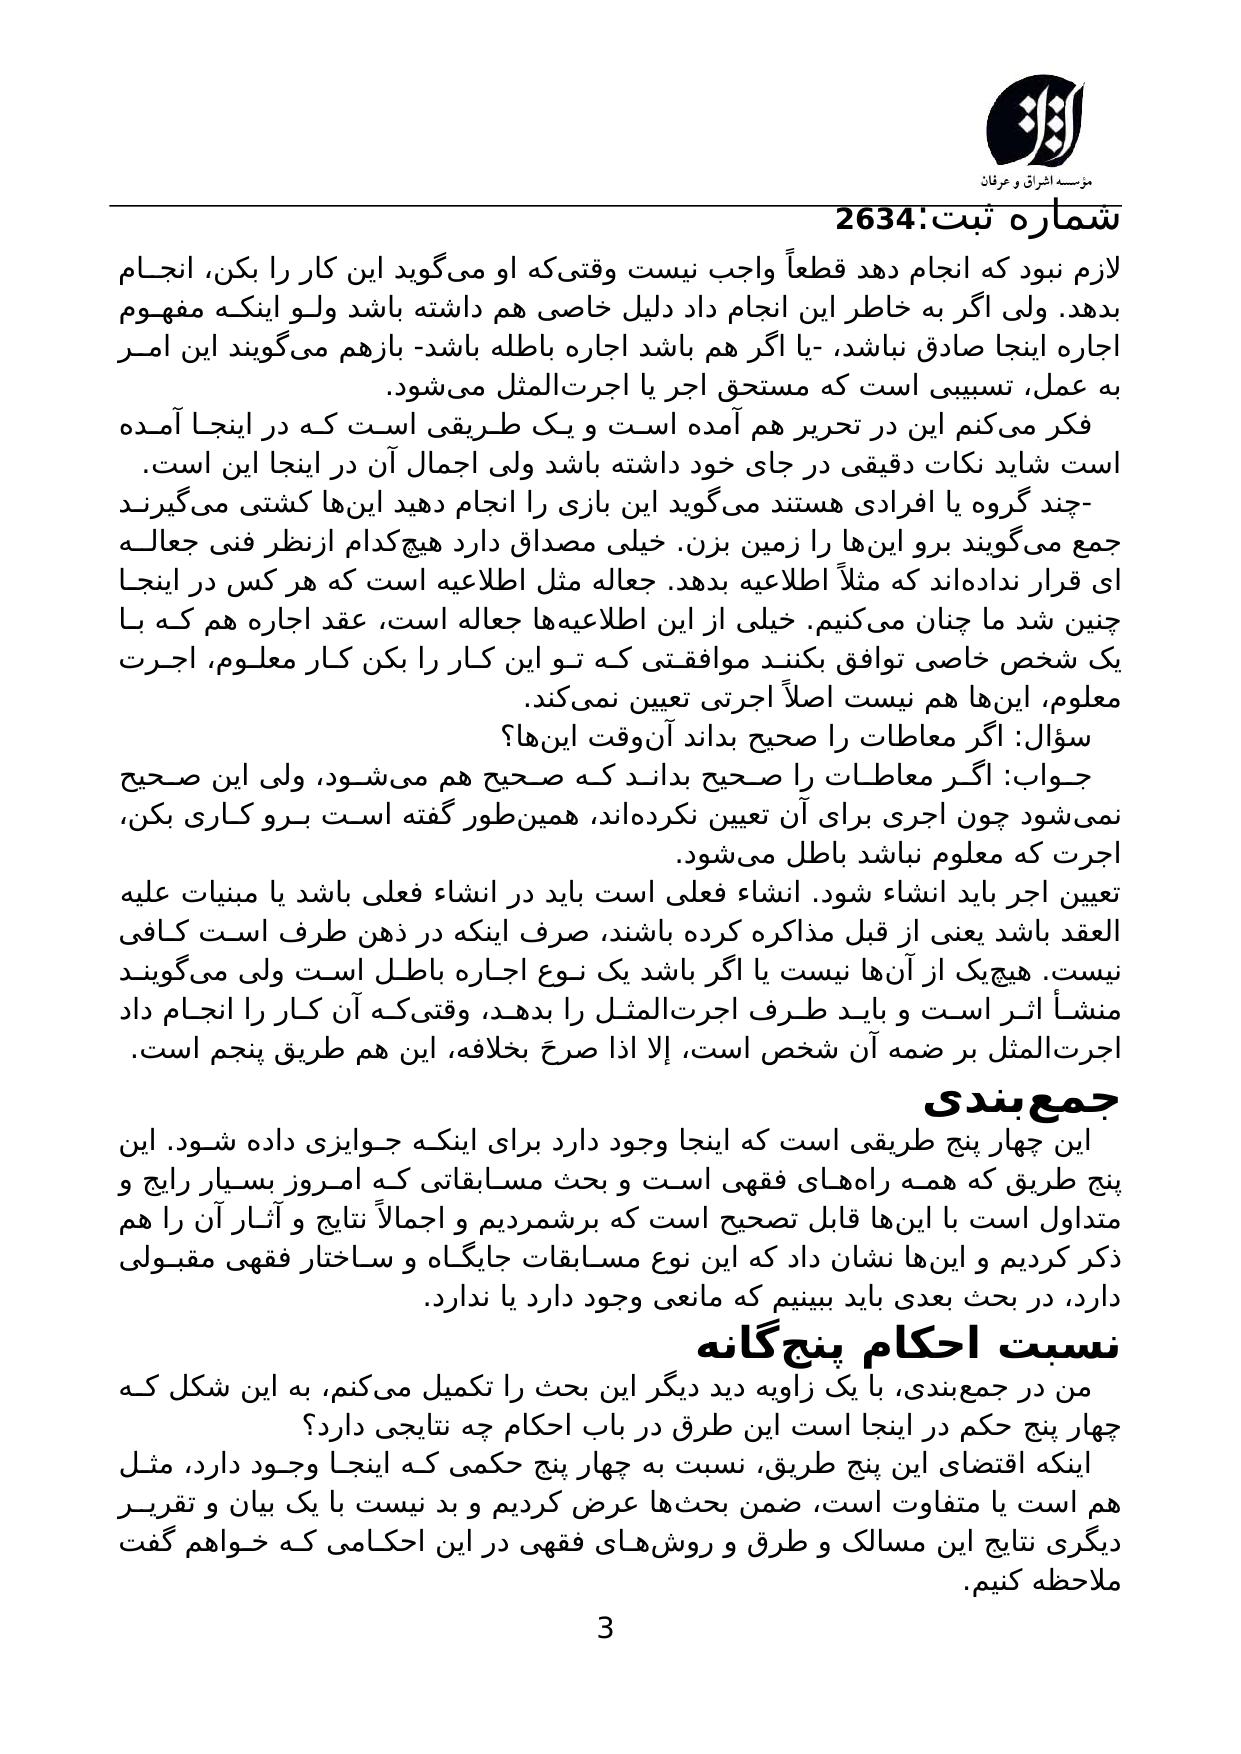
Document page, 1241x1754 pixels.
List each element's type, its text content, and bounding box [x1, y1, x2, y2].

subtitle جمع‌بندی [118, 1070, 1122, 1123]
text من در جمع‌بندی، با یک زاویه دید دیگر این بحث را تکمیل می‌کنم، به این شکل که چهار پنج‌ حکم در اینجا است این طرق در باب احکام چه نتایجی دارد؟ [118, 1369, 1122, 1442]
text اینکه اقتضای این پنج طریق، نسبت به چهار پنج حکمی که اینجا وجود دارد، مثل هم است یا متفاوت است، ضمن بحث‌ها عرض کردیم و بد نیست با یک بیان و تقریر دیگری نتایج این مسالک و طرق و روش‌های فقهی در این احکامی که خواهم گفت ملاحظه کنیم. [118, 1447, 1122, 1598]
text فکر می‌کنم این در تحریر هم آمده است و یک طریقی است که در اینجا آمده است شاید نکات دقیقی در جای خود داشته باشد ولی اجمال آن در اینجا این است. [118, 408, 1122, 481]
text جواب: اگر معاطات را صحیح بداند که صحیح هم می‌شود، ولی این صحیح نمی‌شود چون اجری برای آن تعیین نکرده‌اند، همین‌طور گفته است برو کاری بکن، اجرت که معلوم نباشد باطل می‌شود. [118, 758, 1122, 870]
subtitle نسبت احکام پنج‌گانه [118, 1318, 1122, 1369]
picture [977, 73, 1093, 191]
text این چهار پنج طریقی است که اینجا وجود دارد برای اینکه جوایزی داده شود. این پنج طریق که همه راه‌های فقهی است و بحث مسابقاتی که امروز بسیار رایج و متداول است با این‌ها قابل تصحیح است که برشمردیم و اجمالاً نتایج و آثار آن را هم ذکر کردیم و این‌ها نشان داد که این نوع مسابقات جایگاه و ساختار فقهی مقبولی دارد، در بحث بعدی باید ببینیم که مانعی وجود دارد یا ندارد. [118, 1123, 1122, 1313]
text تعیین اجر باید انشاء شود. انشاء فعلی است باید در انشاء فعلی باشد یا مبنیات علیه العقد باشد یعنی از قبل مذاکره کرده باشند، صرف اینکه در ذهن طرف است کافی نیست. هیچ‌یک از آن‌ها نیست یا اگر باشد یک نوع اجاره باطل است ولی می‌گویند منشأ اثر است و باید طرف اجرت‌المثل را بدهد، وقتی‌که آن کار را انجام داد اجرت‌المثل بر ضمه آن شخص است، إلا اذا صرحَ بخلافه، این هم طریق پنجم است. [118, 875, 1122, 1065]
text -چند گروه یا افرادی هستند می‌گوید این بازی را انجام دهید این‌ها کشتی می‌گیرند جمع می‌گویند برو این‌ها را زمین بزن. خیلی مصداق دارد هیچ‌کدام ازنظر فنی جعاله ای قرار نداده‌اند که مثلاً اطلاعیه بدهد. جعاله مثل اطلاعیه است که هر کس در اینجا چنین شد ما چنان می‌کنیم. خیلی از این اطلاعیه‌ها جعاله است، عقد اجاره هم که با یک شخص خاصی توافق بکنند موافقتی که تو این کار را بکن کار معلوم، اجرت معلوم، این‌ها هم نیست اصلاً اجرتی تعیین نمی‌کند. [118, 486, 1122, 714]
text سؤال: اگر معاطات را صحیح بداند آن‌وقت این‌ها؟ [118, 719, 1122, 753]
